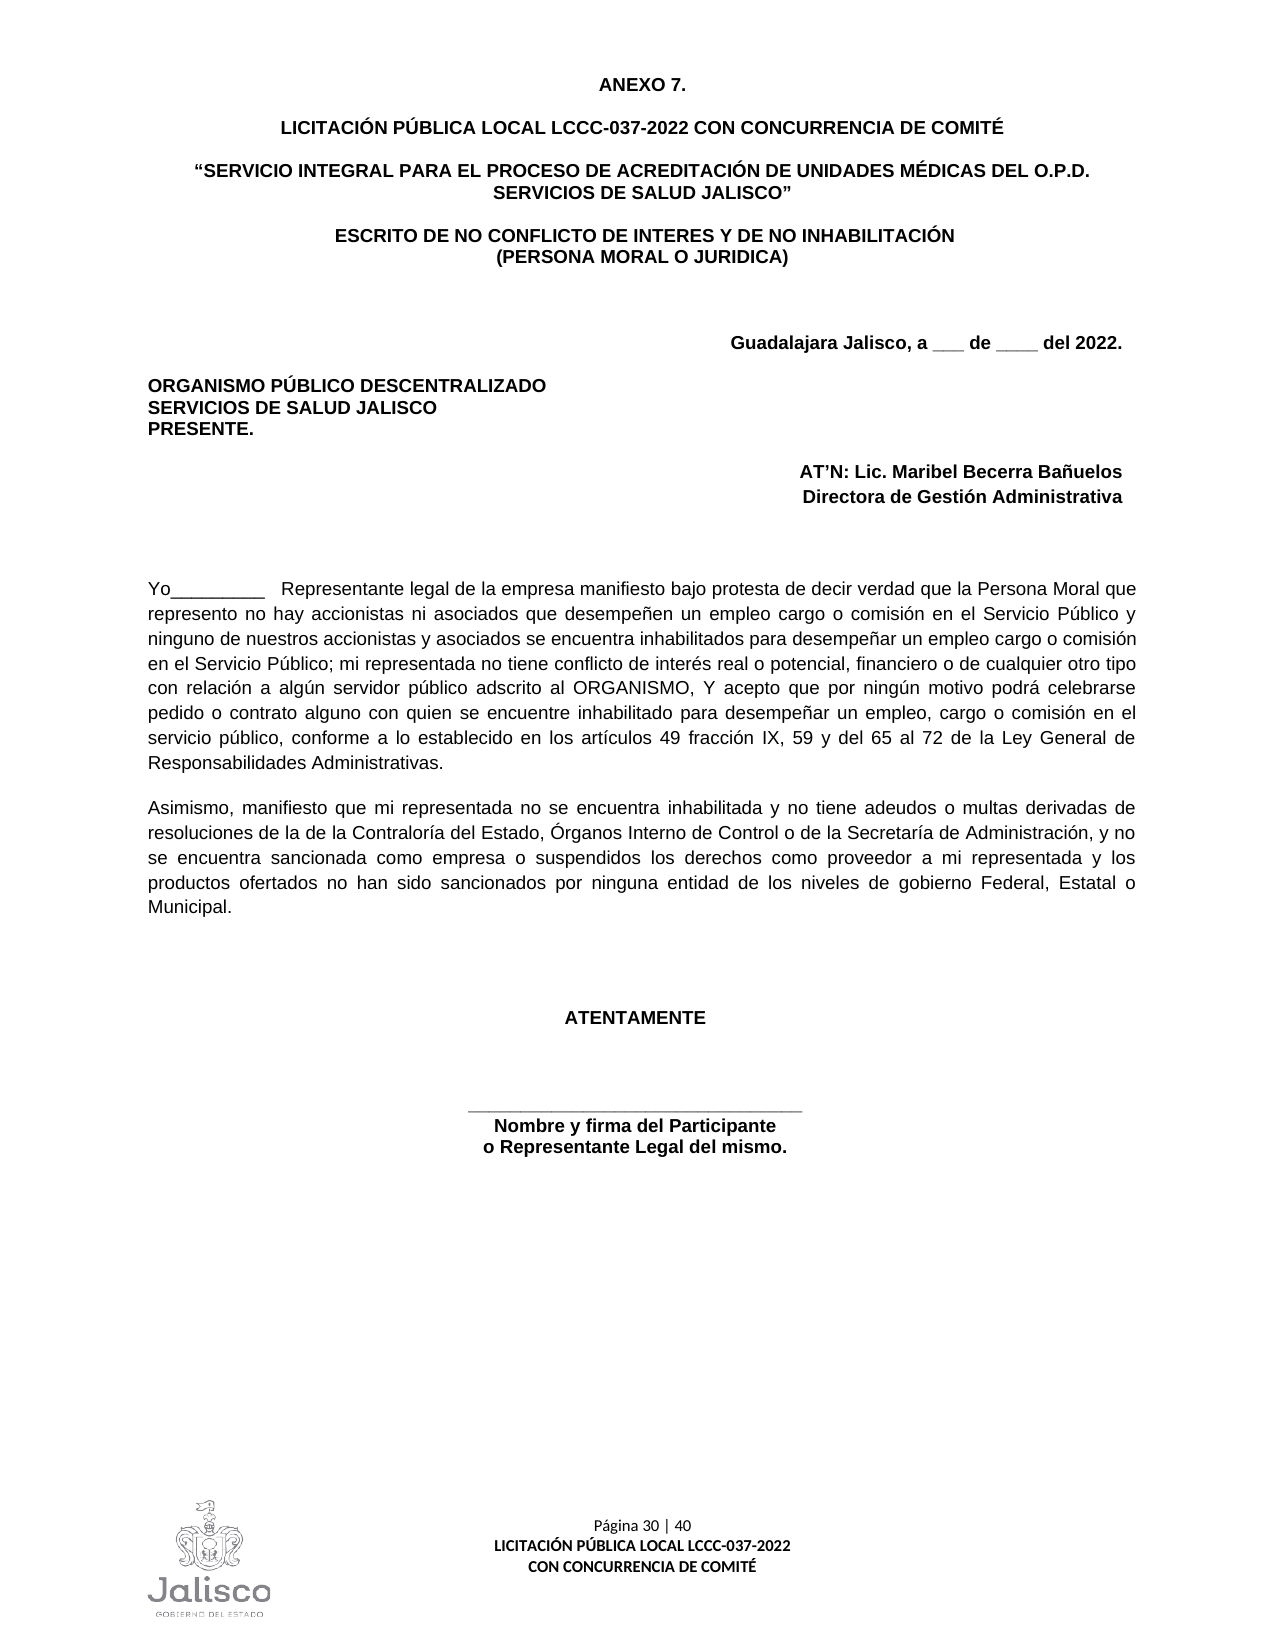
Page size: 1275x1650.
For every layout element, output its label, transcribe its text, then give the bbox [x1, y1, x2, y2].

text Yo_________ Representante legal de la empresa manifiesto bajo protesta de decir verdad que la Persona Moral que represento no hay accionistas ni asociados que desempeñen un empleo cargo o comisión en el Servicio Público y ninguno de nuestros accionistas y asociados se encuentra inhabilitados para desempeñar un empleo cargo o comisión en el Servicio Público; mi representada no tiene conflicto de interés real o potencial, financiero o de cualquier otro tipo con relación a algún servidor público adscrito al ORGANISMO, Y acepto que por ningún motivo podrá celebrarse pedido o contrato alguno con quien se encuentre inhabilitado para desempeñar un empleo, cargo o comisión en el servicio público, conforme a lo establecido en los artículos 49 fracción IX, 59 y del 65 al 72 de la Ley General de Responsabilidades Administrativas. [148, 578, 1137, 773]
text Guadalajara Jalisco, a ___ de ____ del 2022. [148, 332, 1122, 353]
text Asimismo, manifiesto que mi representada no se encuentra inhabilitada y no tiene adeudos o multas derivadas de resoluciones de la de la Contraloría del Estado, Órganos Interno de Control o de la Secretaría de Administración, y no se encuentra sancionada como empresa o suspendidos los derechos como proveedor a mi representada y los productos ofertados no han sido sancionados por ninguna entidad de los niveles de gobierno Federal, Estatal o Municipal. [148, 797, 1137, 918]
text (PERSONA MORAL O JURIDICA) [148, 246, 1137, 268]
text ANEXO 7. [148, 74, 1137, 95]
text “SERVICIO INTEGRAL PARA EL PROCESO DE ACREDITACIÓN DE UNIDADES MÉDICAS DEL O.P.D. SERVICIOS DE SALUD JALISCO” [148, 160, 1137, 203]
text Directora de Gestión Administrativa [148, 486, 1122, 508]
text Nombre y firma del Participante [148, 1114, 1122, 1136]
text SERVICIOS DE SALUD JALISCO [148, 397, 1122, 418]
text ________________________________ [148, 1093, 1122, 1114]
text ORGANISMO PÚBLICO DESCENTRALIZADO [148, 375, 1122, 397]
text o Representante Legal del mismo. [148, 1136, 1122, 1158]
text LICITACIÓN PÚBLICA LOCAL LCCC-037-2022 CON CONCURRENCIA DE COMITÉ [148, 117, 1137, 138]
text ATENTAMENTE [148, 1007, 1122, 1028]
text AT’N: Lic. Maribel Becerra Bañuelos [148, 461, 1122, 483]
text ESCRITO DE NO CONFLICTO DE INTERES Y DE NO INHABILITACIÓN [148, 225, 1137, 246]
text PRESENTE. [148, 418, 1122, 440]
picture [147, 1500, 271, 1617]
